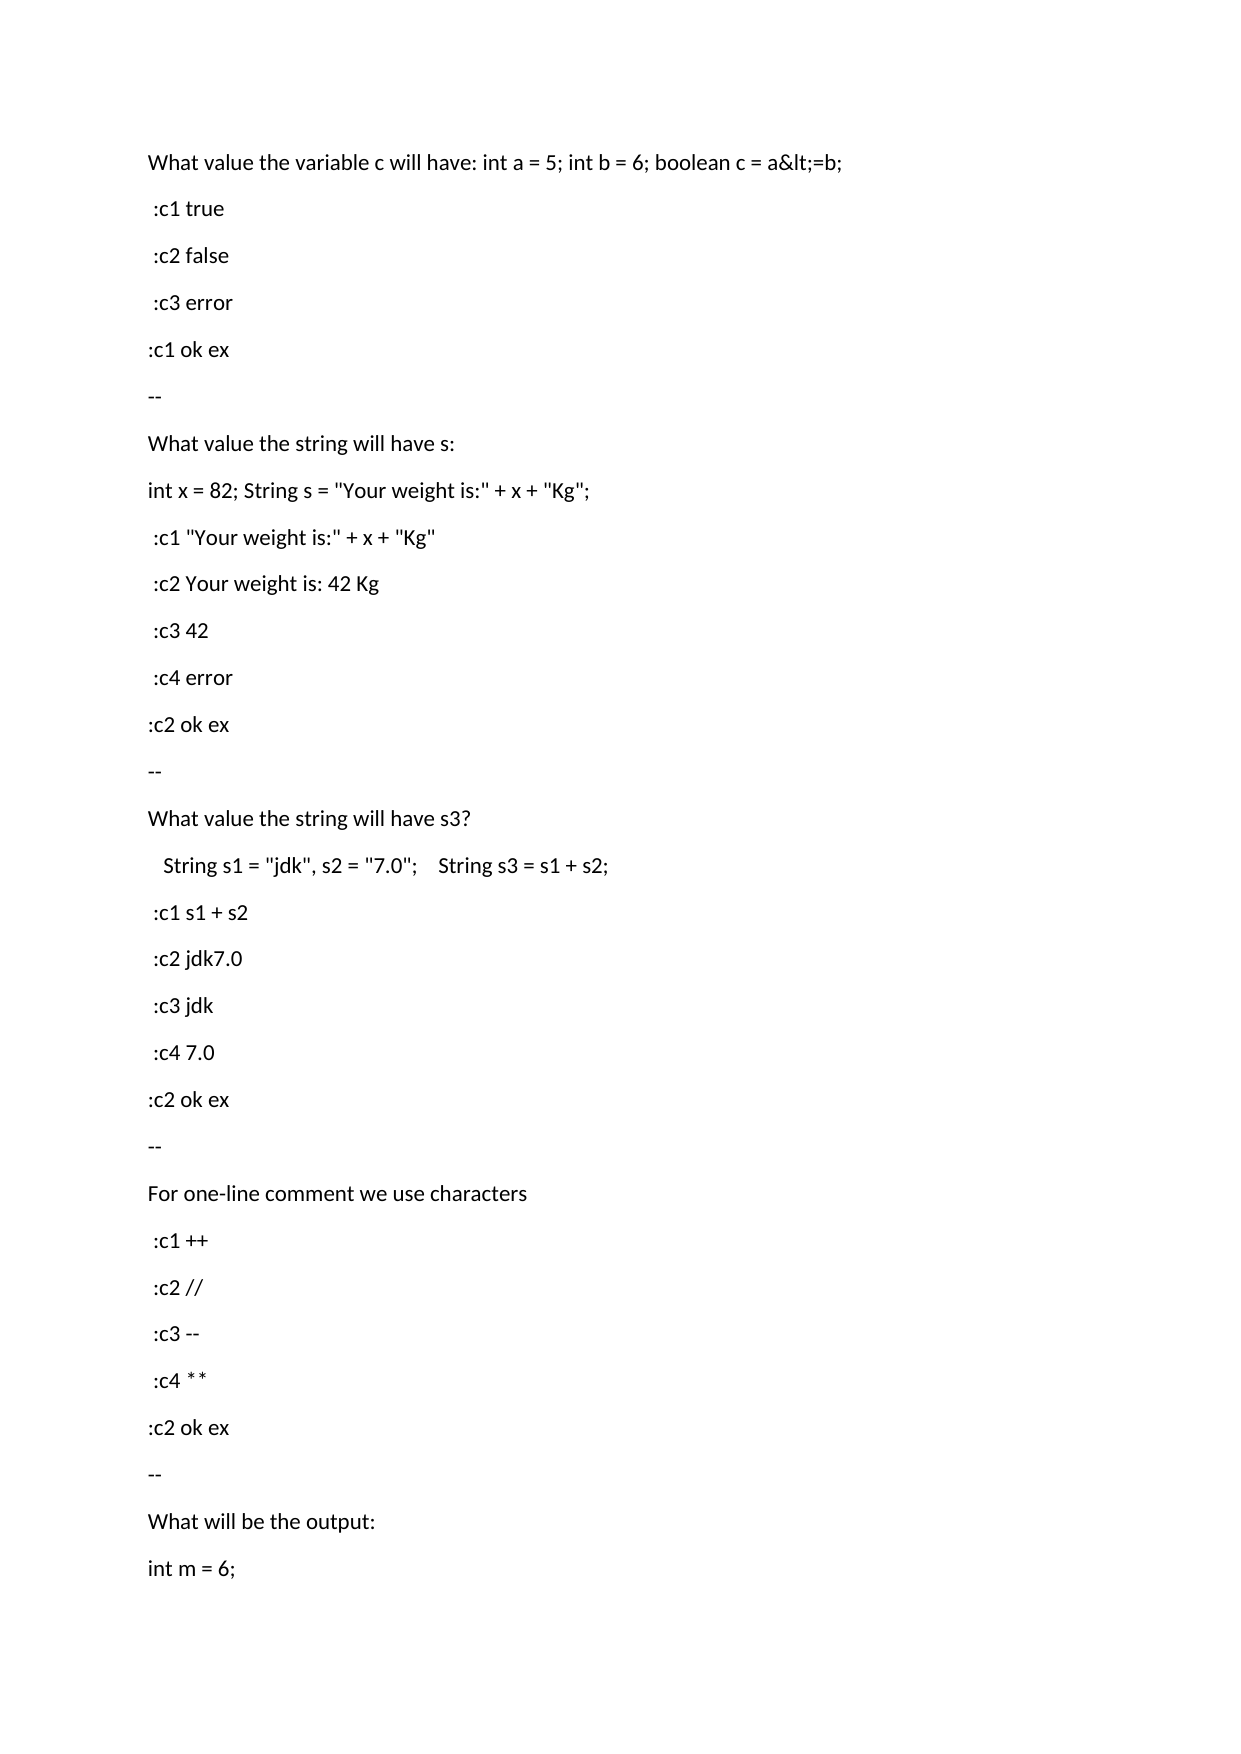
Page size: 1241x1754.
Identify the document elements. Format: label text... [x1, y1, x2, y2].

text :c4 error [148, 663, 1093, 691]
text :c2 // [148, 1273, 1093, 1301]
text :c1 ok ex [148, 335, 1093, 363]
text :c2 jdk7.0 [148, 944, 1093, 972]
text :c3 error [148, 288, 1093, 316]
text -- [148, 757, 1093, 785]
text What value the variable c will have: int a = 5; int b = 6; boolean c = a&lt;=b; [148, 148, 1093, 176]
text What value the string will have s3? [148, 804, 1093, 832]
text :c1 ++ [148, 1226, 1093, 1254]
text int m = 6; [148, 1554, 1093, 1582]
text -- [148, 1460, 1093, 1488]
text -- [148, 1132, 1093, 1160]
text :c2 Your weight is: 42 Kg [148, 569, 1093, 597]
text :c2 ok ex [148, 1085, 1093, 1113]
text :c3 42 [148, 616, 1093, 644]
text :c2 ok ex [148, 710, 1093, 738]
text :c4 7.0 [148, 1038, 1093, 1066]
text :c3 jdk [148, 991, 1093, 1019]
text What value the string will have s: [148, 429, 1093, 457]
text :c1 "Your weight is:" + x + "Kg" [148, 523, 1093, 551]
text What will be the output: [148, 1507, 1093, 1535]
text String s1 = "jdk", s2 = "7.0"; String s3 = s1 + s2; [148, 851, 1093, 879]
text :c2 ok ex [148, 1413, 1093, 1441]
text For one-line comment we use characters [148, 1179, 1093, 1207]
text :c2 false [148, 241, 1093, 269]
text :c1 true [148, 194, 1093, 222]
text :c1 s1 + s2 [148, 898, 1093, 926]
text :c4 ** [148, 1366, 1093, 1394]
text -- [148, 382, 1093, 410]
text :c3 -- [148, 1319, 1093, 1347]
text int x = 82; String s = "Your weight is:" + x + "Kg"; [148, 476, 1093, 504]
